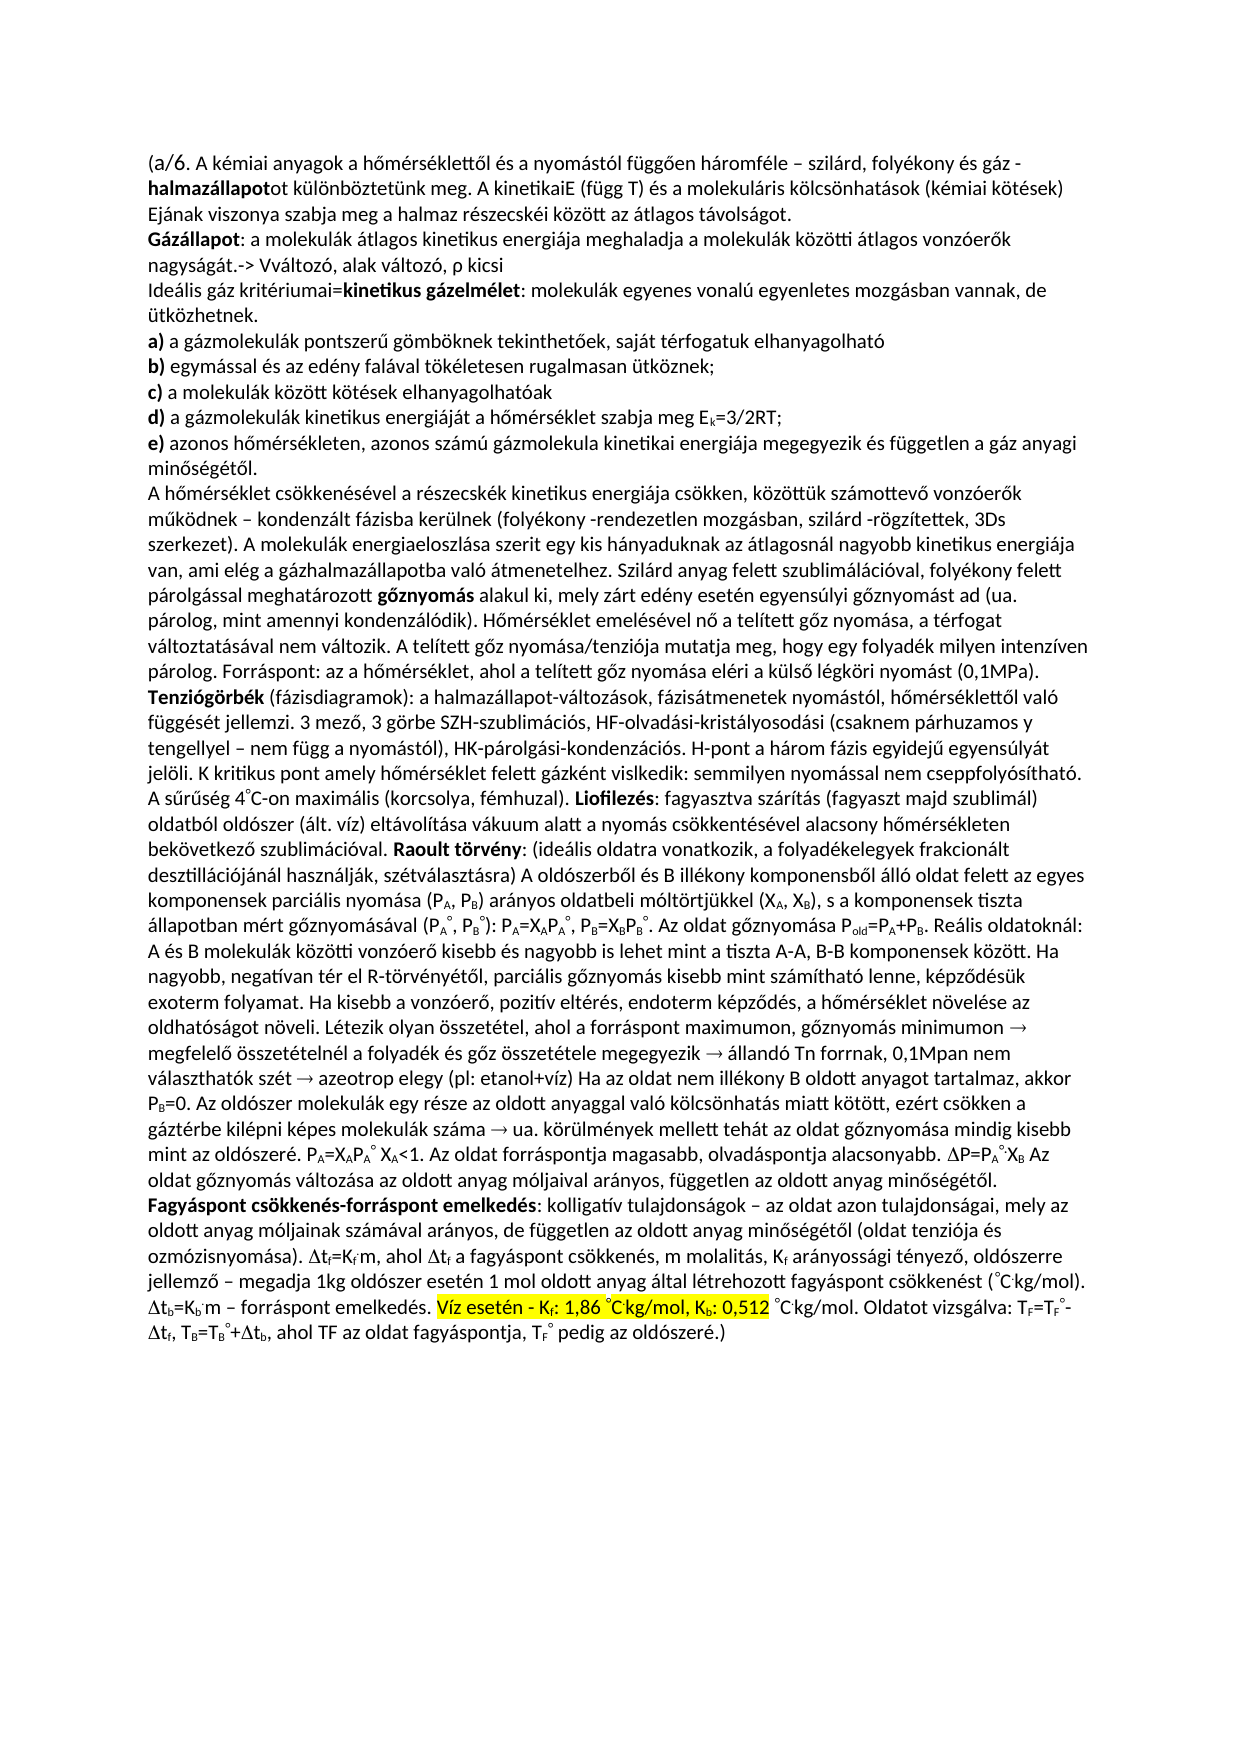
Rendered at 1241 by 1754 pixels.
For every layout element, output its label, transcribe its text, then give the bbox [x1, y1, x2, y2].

text d) a gázmolekulák kinetikus energiáját a hőmérséklet szabja meg Ek=3/2RT; [148, 404, 1093, 430]
text e) azonos hőmérsékleten, azonos számú gázmolekula kinetikai energiája megegyezik és független a gáz anyagi minőségétől. [148, 430, 1093, 481]
text Gázállapot: a molekulák átlagos kinetikus energiája meghaladja a molekulák közötti átlagos vonzóerők nagyságát.-> Vváltozó, alak változó, ρ kicsi [148, 226, 1093, 277]
text c) a molekulák között kötések elhanyagolhatóak [148, 379, 1093, 404]
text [148, 148, 1093, 226]
text Ideális gáz kritériumai=kinetikus gázelmélet: molekulák egyenes vonalú egyenletes mozgásban vannak, de ütközhetnek. [148, 277, 1093, 328]
text b) egymással és az edény falával tökéletesen rugalmasan ütköznek; [148, 353, 1093, 379]
text A hőmérséklet csökkenésével a részecskék kinetikus energiája csökken, közöttük számottevő vonzóerők működnek – kondenzált fázisba kerülnek (folyékony -rendezetlen mozgásban, szilárd -rögzítettek, 3Ds szerkezet). A molekulák energiaeloszlása szerit egy kis hányaduknak az átlagosnál nagyobb kinetikus energiája van, ami elég a gázhalmazállapotba való átmenetelhez. Szilárd anyag felett szublimálációval, folyékony felett párolgással meghatározott gőznyomás alakul ki, mely zárt edény esetén egyensúlyi gőznyomást ad (ua. párolog, mint amennyi kondenzálódik). Hőmérséklet emelésével nő a telített gőz nyomása, a térfogat változtatásával nem változik. A telített gőz nyomása/tenziója mutatja meg, hogy egy folyadék milyen intenzíven párolog. Forráspont: az a hőmérséklet, ahol a telített gőz nyomása eléri a külső légköri nyomást (0,1MPa). Tenziógörbék (fázisdiagramok): a halmazállapot-változások, fázisátmenetek nyomástól, hőmérséklettől való függését jellemzi. 3 mező, 3 görbe SZH-szublimációs, HF-olvadási-kristályosodási (csaknem párhuzamos y tengellyel – nem függ a nyomástól), HK-párolgási-kondenzációs. H-pont a három fázis egyidejű egyensúlyát jelöli. K kritikus pont amely hőmérséklet felett gázként vislkedik: semmilyen nyomással nem cseppfolyósítható. A sűrűség 4C-on maximális (korcsolya, fémhuzal). Liofilezés: fagyasztva szárítás (fagyaszt majd szublimál) oldatból oldószer (ált. víz) eltávolítása vákuum alatt a nyomás csökkentésével alacsony hőmérsékleten bekövetkező szublimációval. Raoult törvény: (ideális oldatra vonatkozik, a folyadékelegyek frakcionált desztillációjánál használják, szétválasztásra) A oldószerből és B illékony komponensből álló oldat felett az egyes komponensek parciális nyomása (PA, PB) arányos oldatbeli móltörtjükkel (XA, XB), s a komponensek tiszta állapotban mért gőznyomásával (PA, PB): PA=XAPA, PB=XBPB. Az oldat gőznyomása Pold=PA+PB. Reális oldatoknál: A és B molekulák közötti vonzóerő kisebb és nagyobb is lehet mint a tiszta A-A, B-B komponensek között. Ha nagyobb, negatívan tér el R-törvényétől, parciális gőznyomás kisebb mint számítható lenne, képződésük exoterm folyamat. Ha kisebb a vonzóerő, pozitív eltérés, endoterm képződés, a hőmérséklet növelése az oldhatóságot növeli. Létezik olyan összetétel, ahol a forráspont maximumon, gőznyomás minimumon megfelelő összetételnél a folyadék és gőz összetétele megegyezik állandó Tn forrnak, 0,1Mpan nem választhatók szét azeotrop elegy (pl: etanol+víz) Ha az oldat nem illékony B oldott anyagot tartalmaz, akkor PB=0. Az oldószer molekulák egy része az oldott anyaggal való kölcsönhatás miatt kötött, ezért csökken a gáztérbe kilépni képes molekulák száma ua. körülmények mellett tehát az oldat gőznyomása mindig kisebb mint az oldószeré. PA=XAPA XA<1. Az oldat forráspontja magasabb, olvadáspontja alacsonyabb. P=PA.XB Az oldat gőznyomás változása az oldott anyag móljaival arányos, független az oldott anyag minőségétől. Fagyáspont csökkenés-forráspont emelkedés: kolligatív tulajdonságok – az oldat azon tulajdonságai, mely az oldott anyag móljainak számával arányos, de független az oldott anyag minőségétől (oldat tenziója és ozmózisnyomása). tf=Kf.m, ahol tf a fagyáspont csökkenés, m molalitás, Kf arányossági tényező, oldószerre jellemző – megadja 1kg oldószer esetén 1 mol oldott anyag által létrehozott fagyáspont csökkenést (C.kg/mol). tb=Kb.m – forráspont emelkedés. Víz esetén - Kf: 1,86 C.kg/mol, Kb: 0,512 C.kg/mol. Oldatot vizsgálva: TF=TF-tf, TB=TB+tb, ahol TF az oldat fagyáspontja, TF pedig az oldószeré.) [148, 481, 1093, 1345]
text a) a gázmolekulák pontszerű gömböknek tekinthetőek, saját térfogatuk elhanyagolható [148, 328, 1093, 353]
